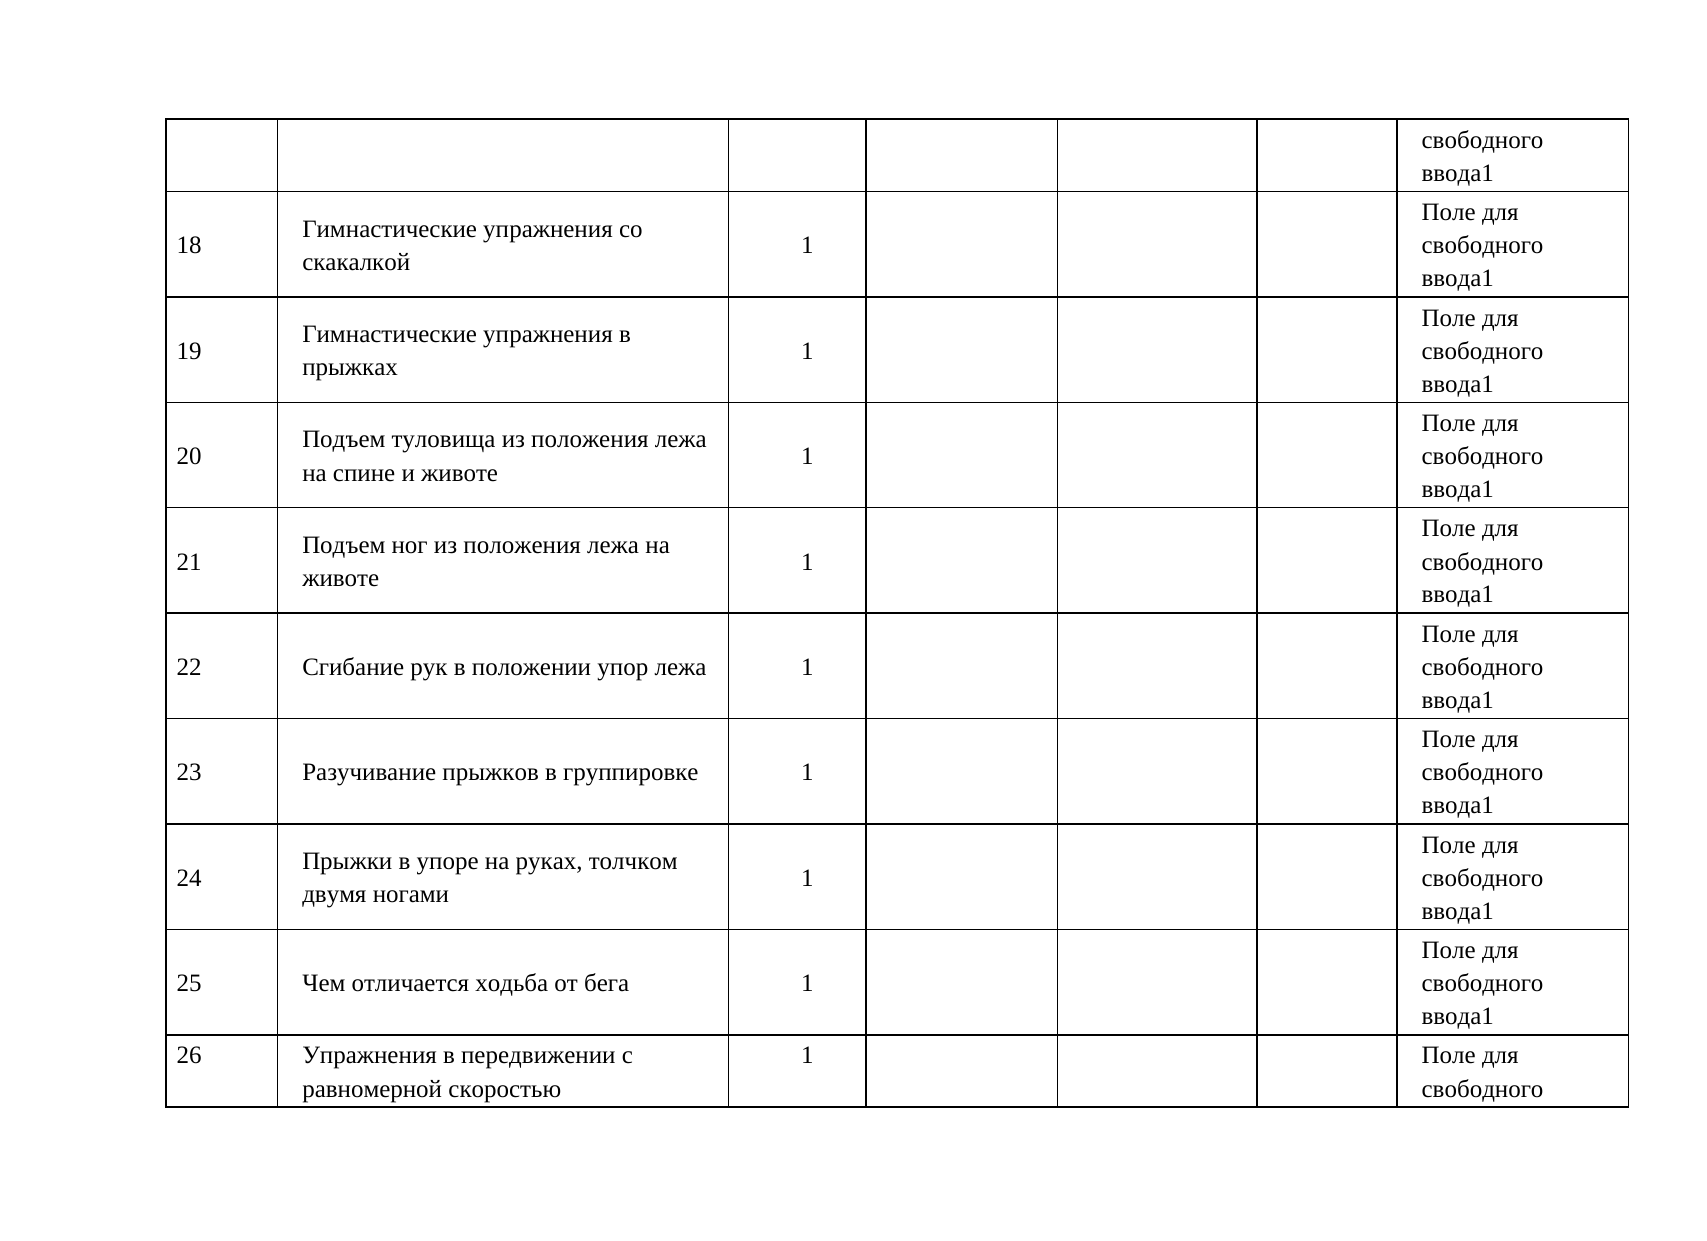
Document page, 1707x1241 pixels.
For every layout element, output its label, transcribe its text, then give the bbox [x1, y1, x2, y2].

table_cell [1058, 719, 1256, 823]
table_cell [1058, 825, 1256, 928]
table_cell 1 [729, 614, 865, 718]
table_cell [1058, 298, 1256, 401]
table_cell Поле для свободного ввода1 [1398, 298, 1628, 401]
table_cell 22 [167, 614, 277, 718]
table_cell [867, 614, 1057, 718]
table_cell [1258, 298, 1396, 401]
table_cell 24 [167, 825, 277, 928]
table_cell Поле для свободного ввода1 [1398, 719, 1628, 823]
table_cell [1058, 192, 1256, 296]
table_cell [1058, 120, 1256, 191]
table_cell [1398, 120, 1628, 191]
table_cell 1 [729, 1036, 865, 1106]
table_cell [1258, 120, 1396, 191]
table_cell [1058, 614, 1256, 718]
table_cell Подъем туловища из положения лежа на спине и животе [278, 403, 728, 507]
table_cell [1258, 403, 1396, 507]
table_cell [867, 508, 1057, 612]
table_cell 26 [167, 1036, 277, 1106]
table_cell 1 [729, 719, 865, 823]
table_cell Поле для свободного ввода1 [1398, 614, 1628, 718]
table_cell 23 [167, 719, 277, 823]
table_cell [867, 719, 1057, 823]
table_cell 20 [167, 403, 277, 507]
table_cell [1258, 192, 1396, 296]
table_cell 1 [729, 120, 865, 191]
table_cell [1058, 930, 1256, 1034]
table_cell Поле для свободного ввода1 [1398, 825, 1628, 928]
table_cell Сгибание рук в положении упор лежа [278, 614, 728, 718]
table_cell Поле для свободного ввода1 [1398, 192, 1628, 296]
table_cell [867, 298, 1057, 401]
table_cell Подъем ног из положения лежа на животе [278, 508, 728, 612]
table_cell Поле для свободного ввода1 [1398, 930, 1628, 1034]
table_cell [867, 1036, 1057, 1106]
table_cell [1258, 825, 1396, 928]
table_cell [867, 930, 1057, 1034]
table_cell [1058, 403, 1256, 507]
table_cell 17 [167, 120, 277, 191]
table_cell Чем отличается ходьба от бега [278, 930, 728, 1034]
table_cell [1258, 719, 1396, 823]
table_cell 19 [167, 298, 277, 401]
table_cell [278, 120, 728, 191]
table_cell Прыжки в упоре на руках, толчком двумя ногами [278, 825, 728, 928]
table_cell [867, 403, 1057, 507]
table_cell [1398, 1036, 1628, 1106]
table_cell [867, 120, 1057, 191]
table_cell 1 [729, 508, 865, 612]
table_cell [1258, 614, 1396, 718]
table_cell 25 [167, 930, 277, 1034]
table_cell Поле для свободного ввода1 [1398, 403, 1628, 507]
table_cell 1 [729, 298, 865, 401]
table_cell 1 [729, 930, 865, 1034]
table_cell [1258, 930, 1396, 1034]
table_cell [867, 825, 1057, 928]
table_cell [1058, 1036, 1256, 1106]
table_cell [1058, 508, 1256, 612]
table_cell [278, 1036, 728, 1106]
table_cell Гимнастические упражнения в прыжках [278, 298, 728, 401]
table_cell Разучивание прыжков в группировке [278, 719, 728, 823]
table_cell [1258, 1036, 1396, 1106]
table_cell Поле для свободного ввода1 [1398, 508, 1628, 612]
table_cell 1 [729, 825, 865, 928]
table_cell 21 [167, 508, 277, 612]
table_cell [1258, 508, 1396, 612]
table_cell Гимнастические упражнения со скакалкой [278, 192, 728, 296]
table_cell 1 [729, 403, 865, 507]
table_cell 18 [167, 192, 277, 296]
table_cell 1 [729, 192, 865, 296]
table_cell [867, 192, 1057, 296]
